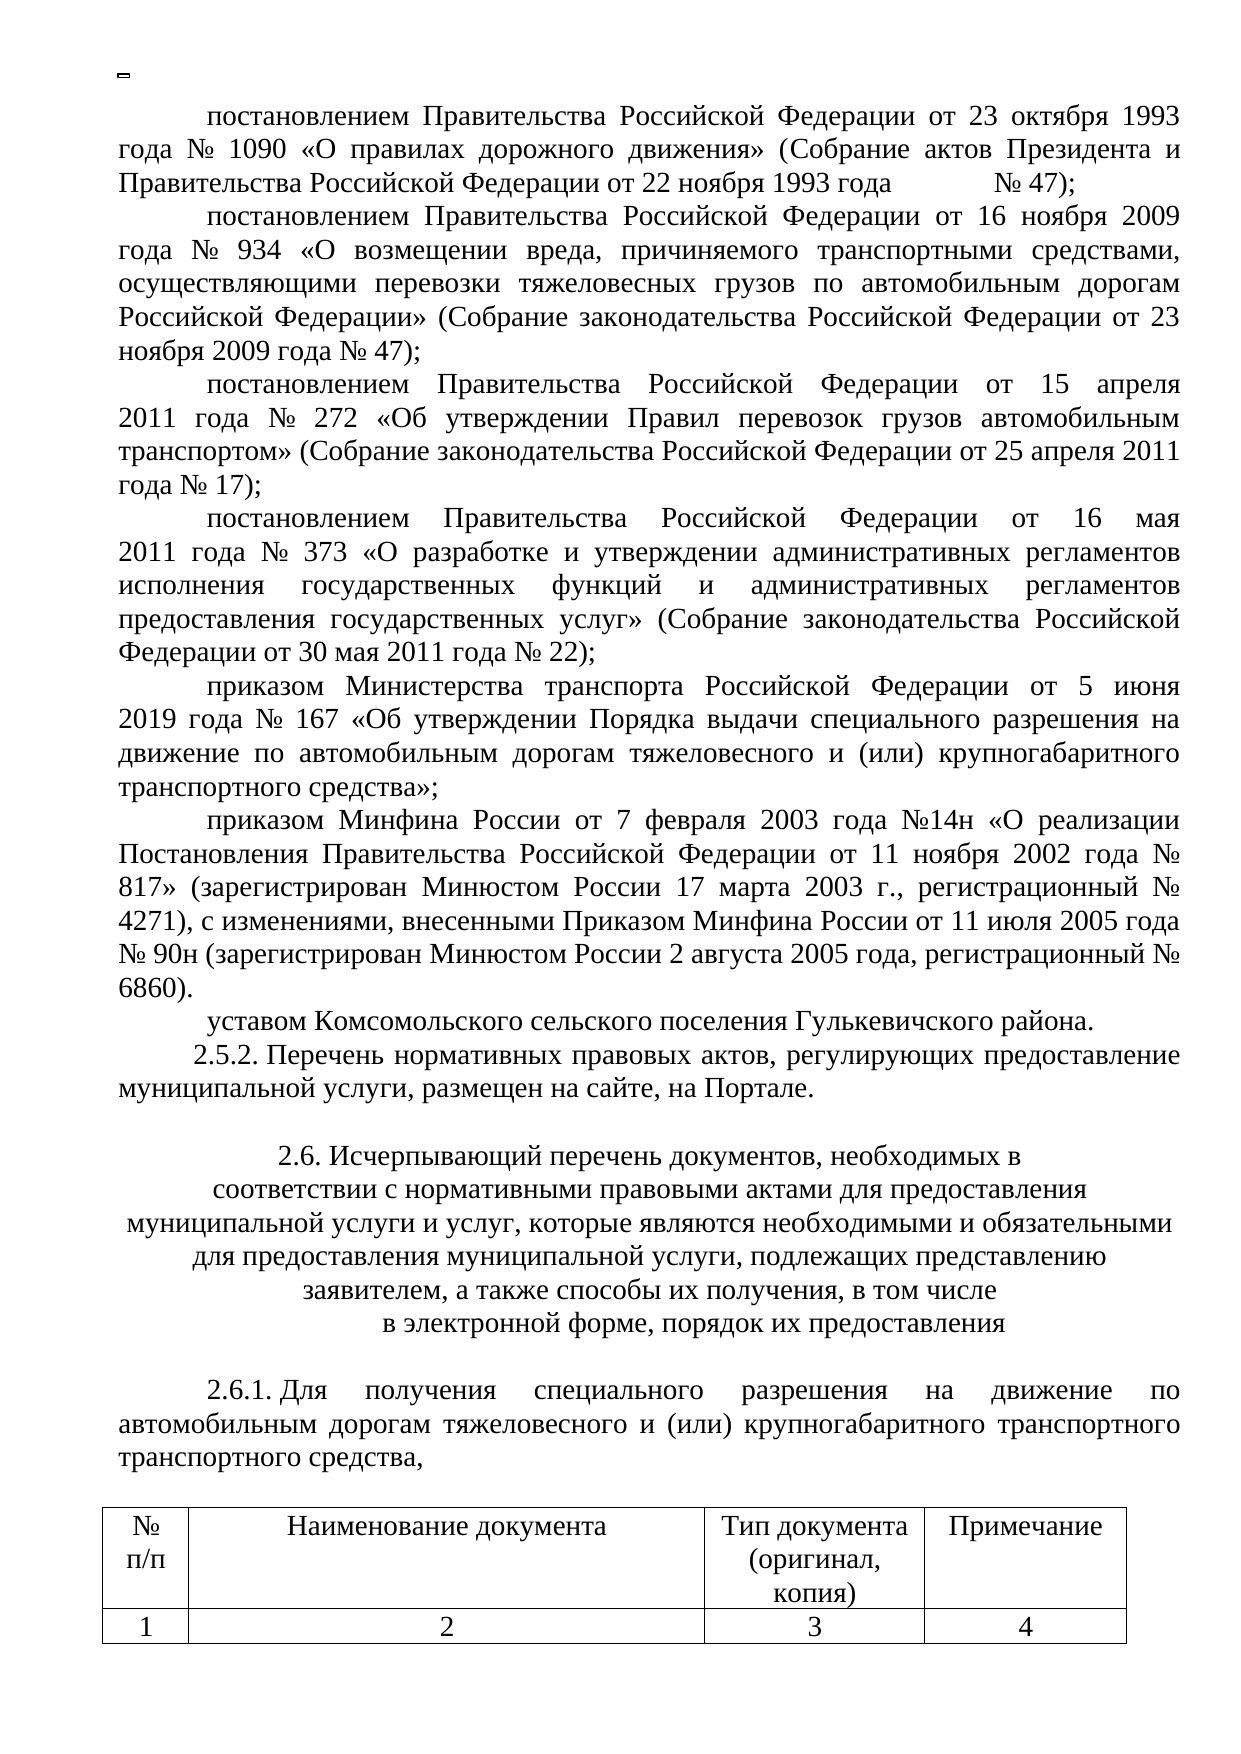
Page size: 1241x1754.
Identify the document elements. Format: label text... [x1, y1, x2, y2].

table_cell 3 [705, 1609, 924, 1643]
text 2.5.2. Перечень нормативных правовых актов, регулирующих предоставление муниципальной услуги, размещен на сайте, на Портале. [118, 1037, 1181, 1104]
text приказом Министерства транспорта Российской Федерации от 5 июня 2019 года № 167 «Об утверждении Порядка выдачи специального разрешения на движение по автомобильным дорогам тяжеловесного и (или) крупногабаритного транспортного средства»; [118, 668, 1181, 802]
table_header № п/п [103, 1508, 188, 1608]
text постановлением Правительства Российской Федерации от 23 октября 1993 года № 1090 «О правилах дорожного движения» (Собрание актов Президента и Правительства Российской Федерации от 22 ноября 1993 года № 47); [118, 98, 1181, 198]
table_cell 2 [189, 1609, 704, 1643]
text соответствии с нормативными правовыми актами для предоставления муниципальной услуги и услуг, которые являются необходимыми и обязательными для предоставления муниципальной услуги, подлежащих представлению заявителем, а также способы их получения, в том числе [118, 1171, 1181, 1305]
text в электронной форме, порядок их предоставления [118, 1305, 1181, 1339]
text уставом Комсомольского сельского поселения Гулькевичского района. [118, 1003, 1181, 1037]
table_header Тип документа (оригинал, копия) [705, 1508, 924, 1608]
text постановлением Правительства Российской Федерации от 15 апреля 2011 года № 272 «Об утверждении Правил перевозок грузов автомобильным транспортом» (Собрание законодательства Российской Федерации от 25 апреля 2011 года № 17); [118, 366, 1181, 500]
text постановлением Правительства Российской Федерации от 16 ноября 2009 года № 934 «О возмещении вреда, причиняемого транспортными средствами, осуществляющими перевозки тяжеловесных грузов по автомобильным дорогам Российской Федерации» (Собрание законодательства Российской Федерации от 23 ноября 2009 года № 47); [118, 198, 1181, 366]
text приказом Минфина России от 7 февраля 2003 года №14н «О реализации Постановления Правительства Российской Федерации от 11 ноября 2002 года № 817» (зарегистрирован Минюстом России 17 марта 2003 г., регистрационный № 4271), с изменениями, внесенными Приказом Минфина России от 11 июля 2005 года № 90н (зарегистрирован Минюстом России 2 августа 2005 года, регистрационный № 6860). [118, 802, 1181, 1003]
text 2.6.1. Для получения специального разрешения на движение по автомобильным дорогам тяжеловесного и (или) крупногабаритного транспортного транспортного средства, [118, 1372, 1181, 1473]
table_cell 4 [925, 1609, 1126, 1643]
table_cell 1 [103, 1609, 188, 1643]
text постановлением Правительства Российской Федерации от 16 мая 2011 года № 373 «О разработке и утверждении административных регламентов исполнения государственных функций и административных регламентов предоставления государственных услуг» (Собрание законодательства Российской Федерации от 30 мая 2011 года № 22); [118, 500, 1181, 668]
table_header Примечание [925, 1508, 1126, 1608]
table_header Наименование документа [189, 1508, 704, 1608]
text 2.6. Исчерпывающий перечень документов, необходимых в [118, 1138, 1181, 1171]
